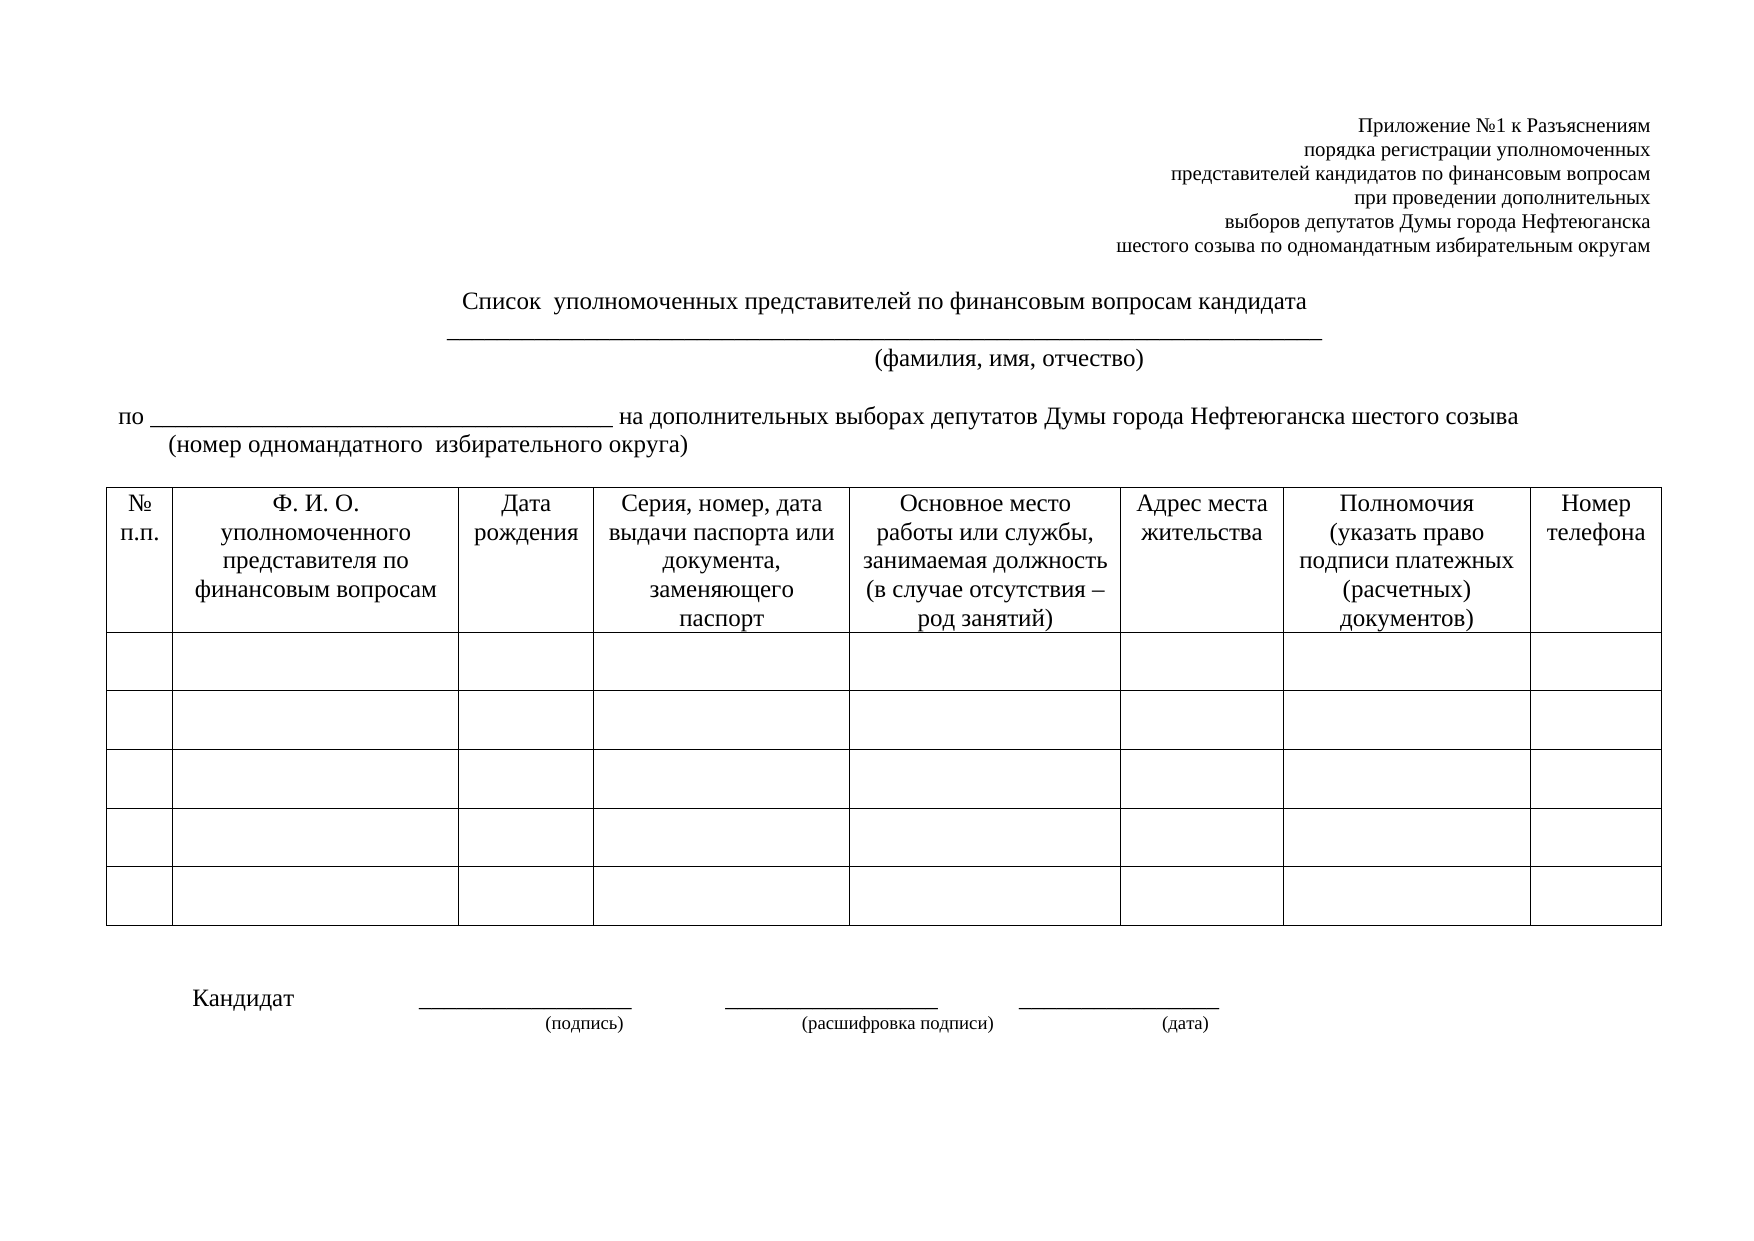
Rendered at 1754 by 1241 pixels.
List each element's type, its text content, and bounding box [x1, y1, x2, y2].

table_cell [1531, 809, 1661, 866]
table_cell [1121, 809, 1283, 866]
table_cell [173, 809, 458, 866]
table_cell [459, 750, 593, 807]
text шестого созыва по одномандатным избирательным округам [650, 233, 1651, 257]
table_cell [1531, 750, 1661, 807]
table_cell [107, 691, 172, 749]
table_header Адрес места жительства [1121, 488, 1283, 632]
table_header Номер телефона [1531, 488, 1661, 632]
table_header Полномочия (указать право подписи платежных (расчетных) документов) [1284, 488, 1530, 632]
text выборов депутатов Думы города Нефтеюганска [650, 209, 1651, 233]
text (номер одномандатного избирательного округа) [118, 429, 1651, 458]
table_cell [1121, 633, 1283, 690]
table_header Основное место работы или службы, занимаемая должность (в случае отсутствия – род занятий) [850, 488, 1120, 632]
text порядка регистрации уполномоченных [650, 137, 1651, 161]
table_cell [459, 691, 593, 749]
table_cell [850, 867, 1120, 924]
text при проведении дополнительных [650, 185, 1651, 209]
table_cell [459, 809, 593, 866]
table_cell [1531, 867, 1661, 924]
text (подпись) (расшифровка подписи) (дата) [192, 1012, 1651, 1033]
table_cell [850, 750, 1120, 807]
table_cell [850, 633, 1120, 690]
table_cell [173, 750, 458, 807]
table_cell [1284, 867, 1530, 924]
text (фамилия, имя, отчество) [118, 343, 1651, 372]
table_cell [594, 750, 849, 807]
table_cell [1121, 750, 1283, 807]
table_cell [173, 691, 458, 749]
table_cell [594, 691, 849, 749]
table_cell [1121, 691, 1283, 749]
text представителей кандидатов по финансовым вопросам [650, 161, 1651, 185]
table_cell [459, 633, 593, 690]
table_cell [107, 867, 172, 924]
table_cell [1284, 633, 1530, 690]
table_cell [173, 633, 458, 690]
table_cell [1284, 809, 1530, 866]
table_cell [1284, 691, 1530, 749]
table_cell [1121, 867, 1283, 924]
table_cell [594, 867, 849, 924]
table_cell [107, 633, 172, 690]
table_cell [594, 633, 849, 690]
table_header Ф. И. О. уполномоченного представителя по финансовым вопросам [173, 488, 458, 632]
table_header Дата рождения [459, 488, 593, 632]
table_cell [1531, 691, 1661, 749]
table_cell [1531, 633, 1661, 690]
table_cell [1284, 750, 1530, 807]
text Кандидат _________________ _________________ ________________ [192, 983, 1651, 1012]
table_cell [850, 691, 1120, 749]
table_cell [594, 809, 849, 866]
table_cell [107, 809, 172, 866]
text по _____________________________________ на дополнительных выборах депутатов Думы города Нефтеюганска шестого созыва [118, 401, 1651, 429]
table_cell [173, 867, 458, 924]
table_cell [107, 750, 172, 807]
table_header № п.п. [107, 488, 172, 632]
text Список уполномоченных представителей по финансовым вопросам кандидата ______________________________________________________________________ [118, 286, 1651, 343]
table_cell [459, 867, 593, 924]
table_header Серия, номер, дата выдачи паспорта или документа, заменяющего паспорт [594, 488, 849, 632]
table_cell [850, 809, 1120, 866]
text Приложение №1 к Разъяснениям [118, 113, 1651, 137]
